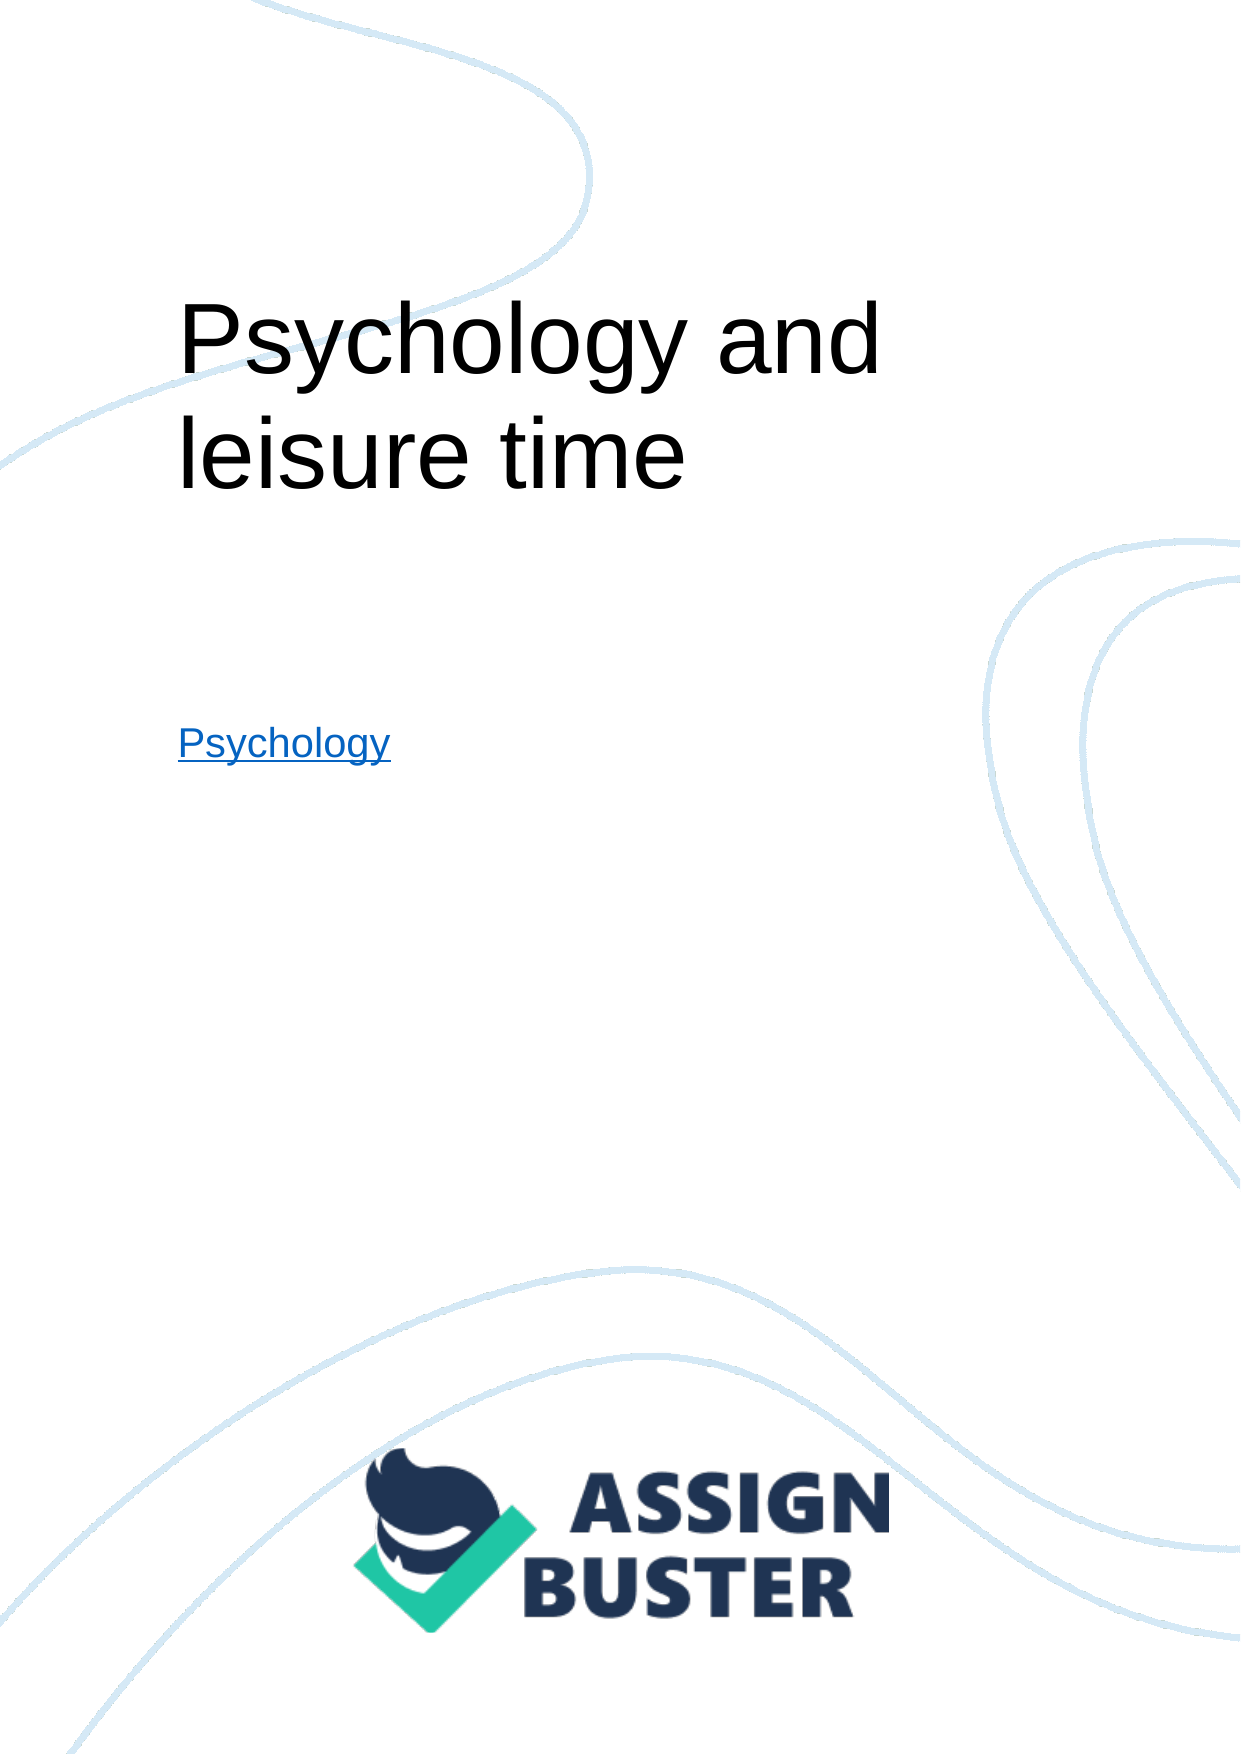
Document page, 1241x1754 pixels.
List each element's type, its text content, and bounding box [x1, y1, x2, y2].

subtitle Psychology and leisure time [177, 279, 1152, 509]
text Psychology [177, 719, 1152, 767]
picture [0, 0, 1241, 1754]
